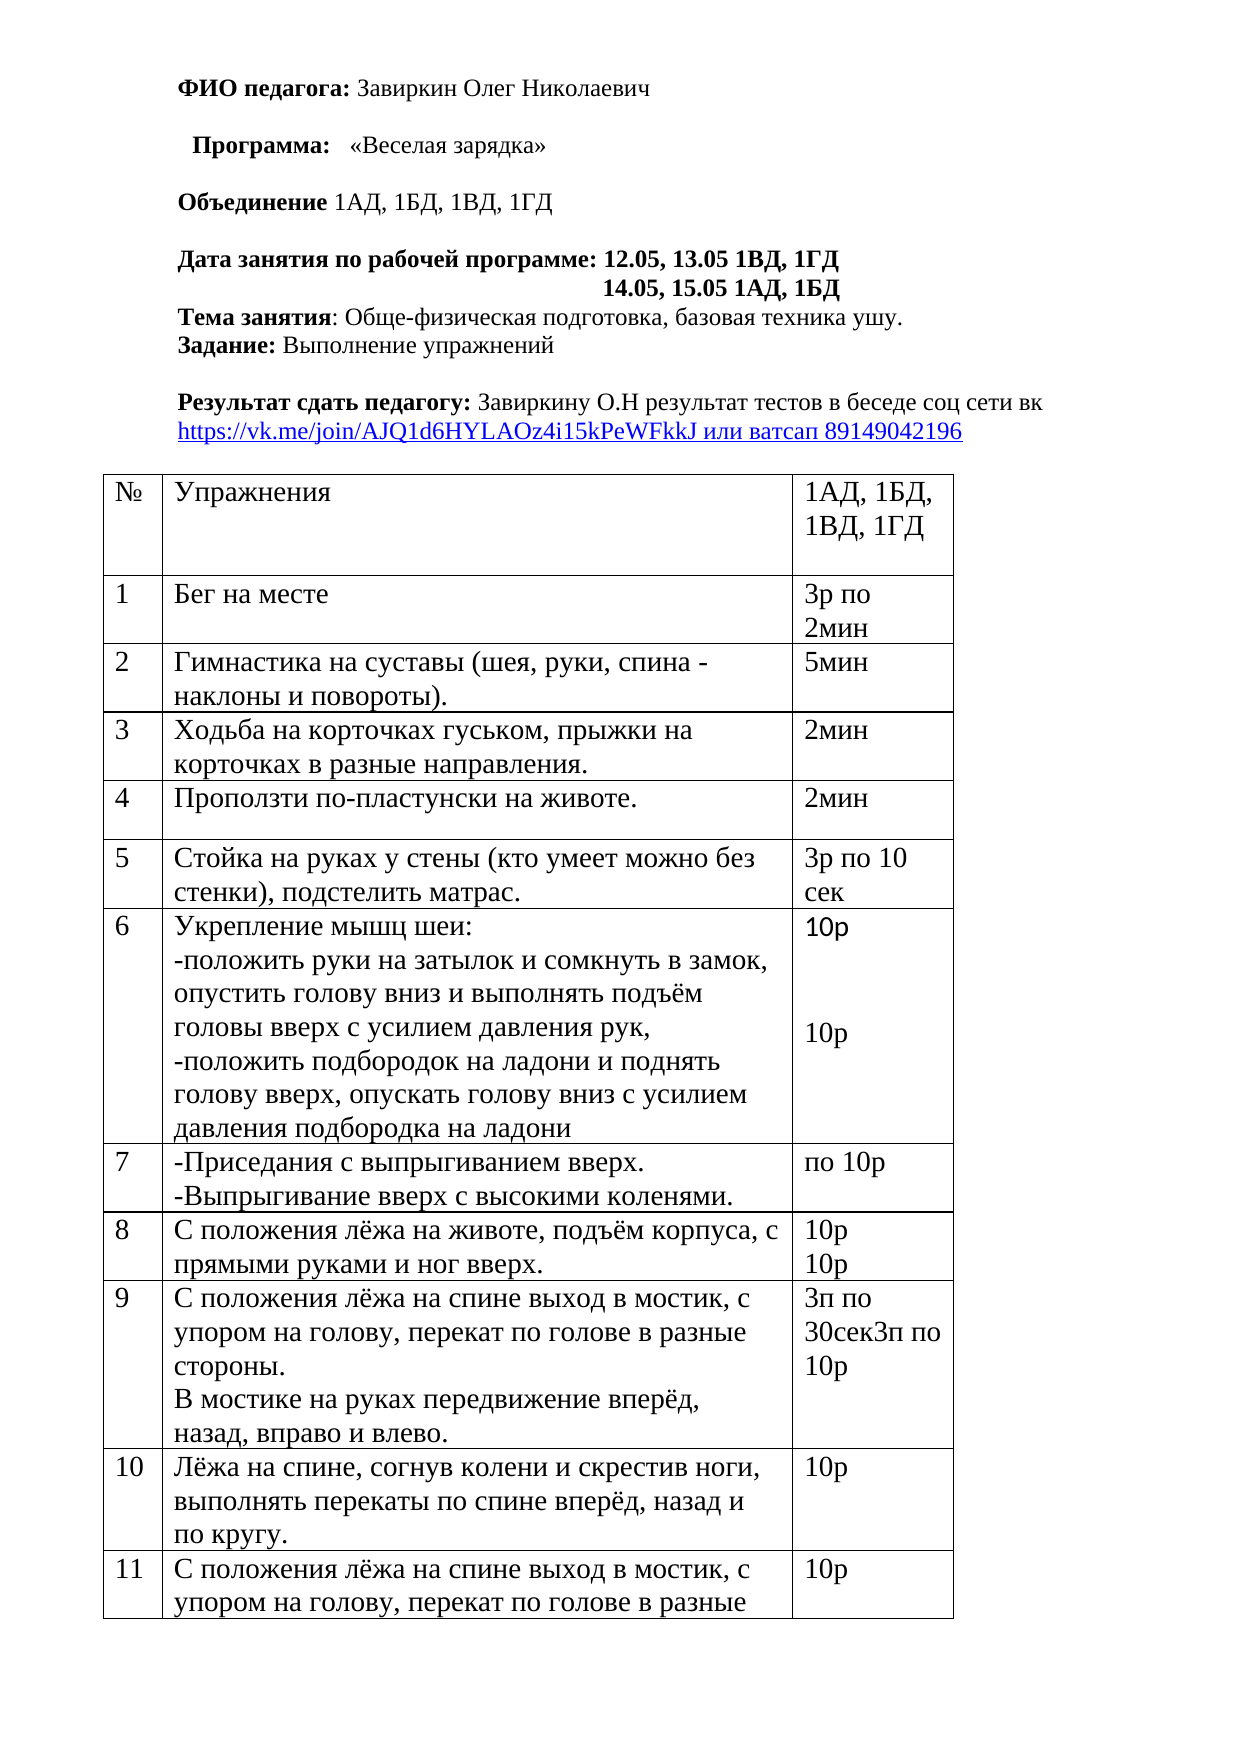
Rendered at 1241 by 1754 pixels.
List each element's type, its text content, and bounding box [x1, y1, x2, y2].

table_cell 7 [104, 1144, 162, 1211]
table_cell 4 [104, 781, 162, 839]
table_cell 10 [104, 1449, 162, 1550]
table_header № [104, 475, 162, 575]
table_cell 5 [104, 840, 162, 907]
table_cell 10р [793, 1449, 953, 1550]
table_cell 9 [104, 1281, 162, 1448]
table_cell 2мин [793, 713, 953, 779]
table_cell по 10р [793, 1144, 953, 1211]
table_cell 2 [104, 644, 162, 711]
table_cell С положения лёжа на животе, подъём корпуса, с прямыми руками и ног вверх. [163, 1213, 792, 1279]
table_cell 3 [104, 713, 162, 779]
table_cell 3р по 2мин [793, 576, 953, 643]
table_cell 10р 10р [793, 909, 953, 1143]
table_cell 2мин [793, 781, 953, 839]
table_cell Стойка на руках у стены (кто умеет можно без стенки), подстелить матрас. [163, 840, 792, 907]
table_cell Гимнастика на суставы (шея, руки, спина -наклоны и повороты). [163, 644, 792, 711]
text Задание: Выполнение упражнений [177, 330, 1152, 359]
table_cell 6 [104, 909, 162, 1143]
table_cell 8 [104, 1213, 162, 1279]
text 14.05, 15.05 1АД, 1БД [177, 273, 1152, 302]
text Объединение 1АД, 1БД, 1ВД, 1ГД [177, 187, 1152, 215]
table_cell 10р 10 р 10 р [793, 1551, 953, 1618]
text ФИО педагога: Завиркин Олег Николаевич [177, 73, 1152, 102]
table_header Упражнения [163, 475, 792, 575]
table_cell 5мин [793, 644, 953, 711]
table_cell С положения лёжа на спине выход в мостик, с упором на голову, перекат по голове в разные стороны. В мостике на руках передвижение вперёд, назад, вправо и влево. [163, 1281, 792, 1448]
table_cell Проползти по-пластунски на животе. [163, 781, 792, 839]
table_cell 10р 10р [793, 1213, 953, 1279]
table_cell Бег на месте [163, 576, 792, 643]
table_cell Ходьба на корточках гуськом, прыжки на корточках в разные направления. [163, 713, 792, 779]
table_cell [163, 1551, 792, 1618]
table_cell 11 [104, 1551, 162, 1618]
table_cell 1 [104, 576, 162, 643]
table_header 1АД, 1БД, 1ВД, 1ГД [793, 475, 953, 575]
table_cell 3п по 30сек3п по 10р [793, 1281, 953, 1448]
text Результат сдать педагогу: Завиркину О.Н результат тестов в беседе соц сети вк https://vk.me/join/AJQ1d6HYLAOz4i15kPeWFkkJ или ватсап 89149042196 [177, 387, 1152, 445]
table_cell Укрепление мышц шеи: -положить руки на затылок и сомкнуть в замок, опустить голову вниз и выполнять подъём головы вверх с усилием давления рук, -положить подбородок на ладони и поднять голову вверх, опускать голову вниз с усилием давления подбородка на ладони [163, 909, 792, 1143]
table_cell -Приседания с выпрыгиванием вверх. -Выпрыгивание вверх с высокими коленями. [163, 1144, 792, 1211]
text Тема занятия: Обще-физическая подготовка, базовая техника ушу. [177, 302, 1152, 330]
table_cell 3р по 10 сек [793, 840, 953, 907]
table_cell Лёжа на спине, согнув колени и скрестив ноги, выполнять перекаты по спине вперёд, назад и по кругу. [163, 1449, 792, 1550]
text Программа: «Веселая зарядка» [177, 102, 1152, 159]
text Дата занятия по рабочей программе: 12.05, 13.05 1ВД, 1ГД [177, 244, 1152, 273]
